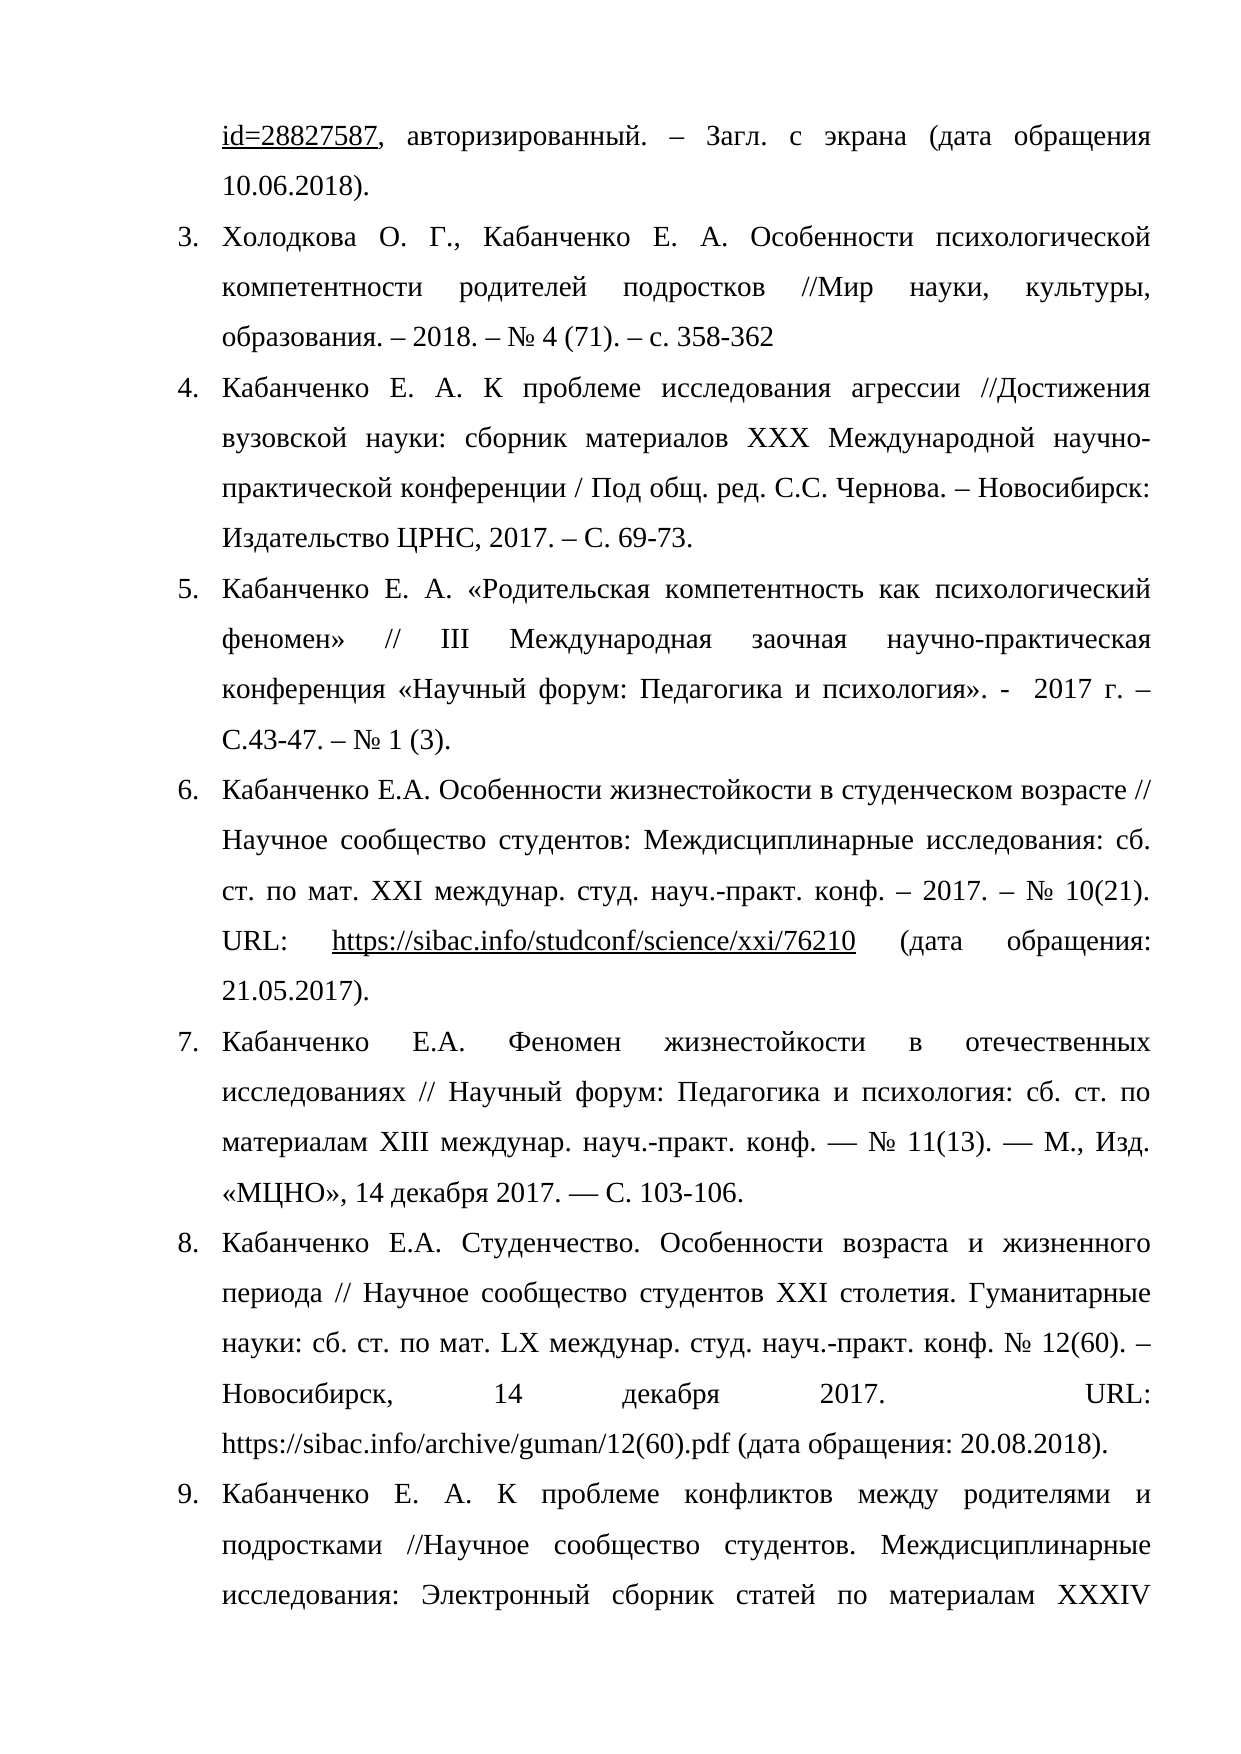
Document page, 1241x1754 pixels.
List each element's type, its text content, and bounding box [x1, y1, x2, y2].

list Кабанченко Е. А. К проблеме исследования агрессии //Достижения вузовской науки: сборник материалов XXX Международной научно-практической конференции / Под общ. ред. С.С. Чернова. – Новосибирск: Издательство ЦРНС, 2017. – С. 69-73. [177, 370, 1152, 554]
list Кабанченко Е.А. Феномен жизнестойкости в отечественных исследованиях // Научный форум: Педагогика и психология: сб. ст. по материалам XIII междунар. науч.-практ. конф. — № 11(13). — М., Изд. «МЦНО», 14 декабря 2017. — С. 103-106. [177, 1024, 1152, 1208]
list Холодкова О. Г., Кабанченко Е. А. Особенности психологической компетентности родителей подростков //Мир науки, культуры, образования. – 2018. – № 4 (71). – с. 358-362 [177, 219, 1152, 353]
list Кабанченко Е.А. Студенчество. Особенности возраста и жизненного периода // Научное сообщество студентов XXI столетия. Гуманитарные науки: сб. ст. по мат. LX междунар. студ. науч.-практ. конф. № 12(60). – Новосибирск, 14 декабря 2017. URL: https://sibac.info/archive/guman/12(60).pdf (дата обращения: 20.08.2018). [177, 1225, 1152, 1460]
list Кабанченко Е.А. Особенности жизнестойкости в студенческом возрасте // Научное сообщество студентов: Междисциплинарные исследования: сб. ст. по мат. XXI междунар. студ. науч.-практ. конф. – 2017. – № 10(21). URL: https://sibac.info/studconf/science/xxi/76210 (дата обращения: 21.05.2017). [177, 772, 1152, 1007]
list Кабанченко Е. А. «Родительская компетентность как психологический феномен» // III Международная заочная научно-практическая конференция «Научный форум: Педагогика и психология». - 2017 г. – С.43-47. – № 1 (3). [177, 571, 1152, 755]
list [177, 1477, 1152, 1611]
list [177, 118, 1152, 202]
